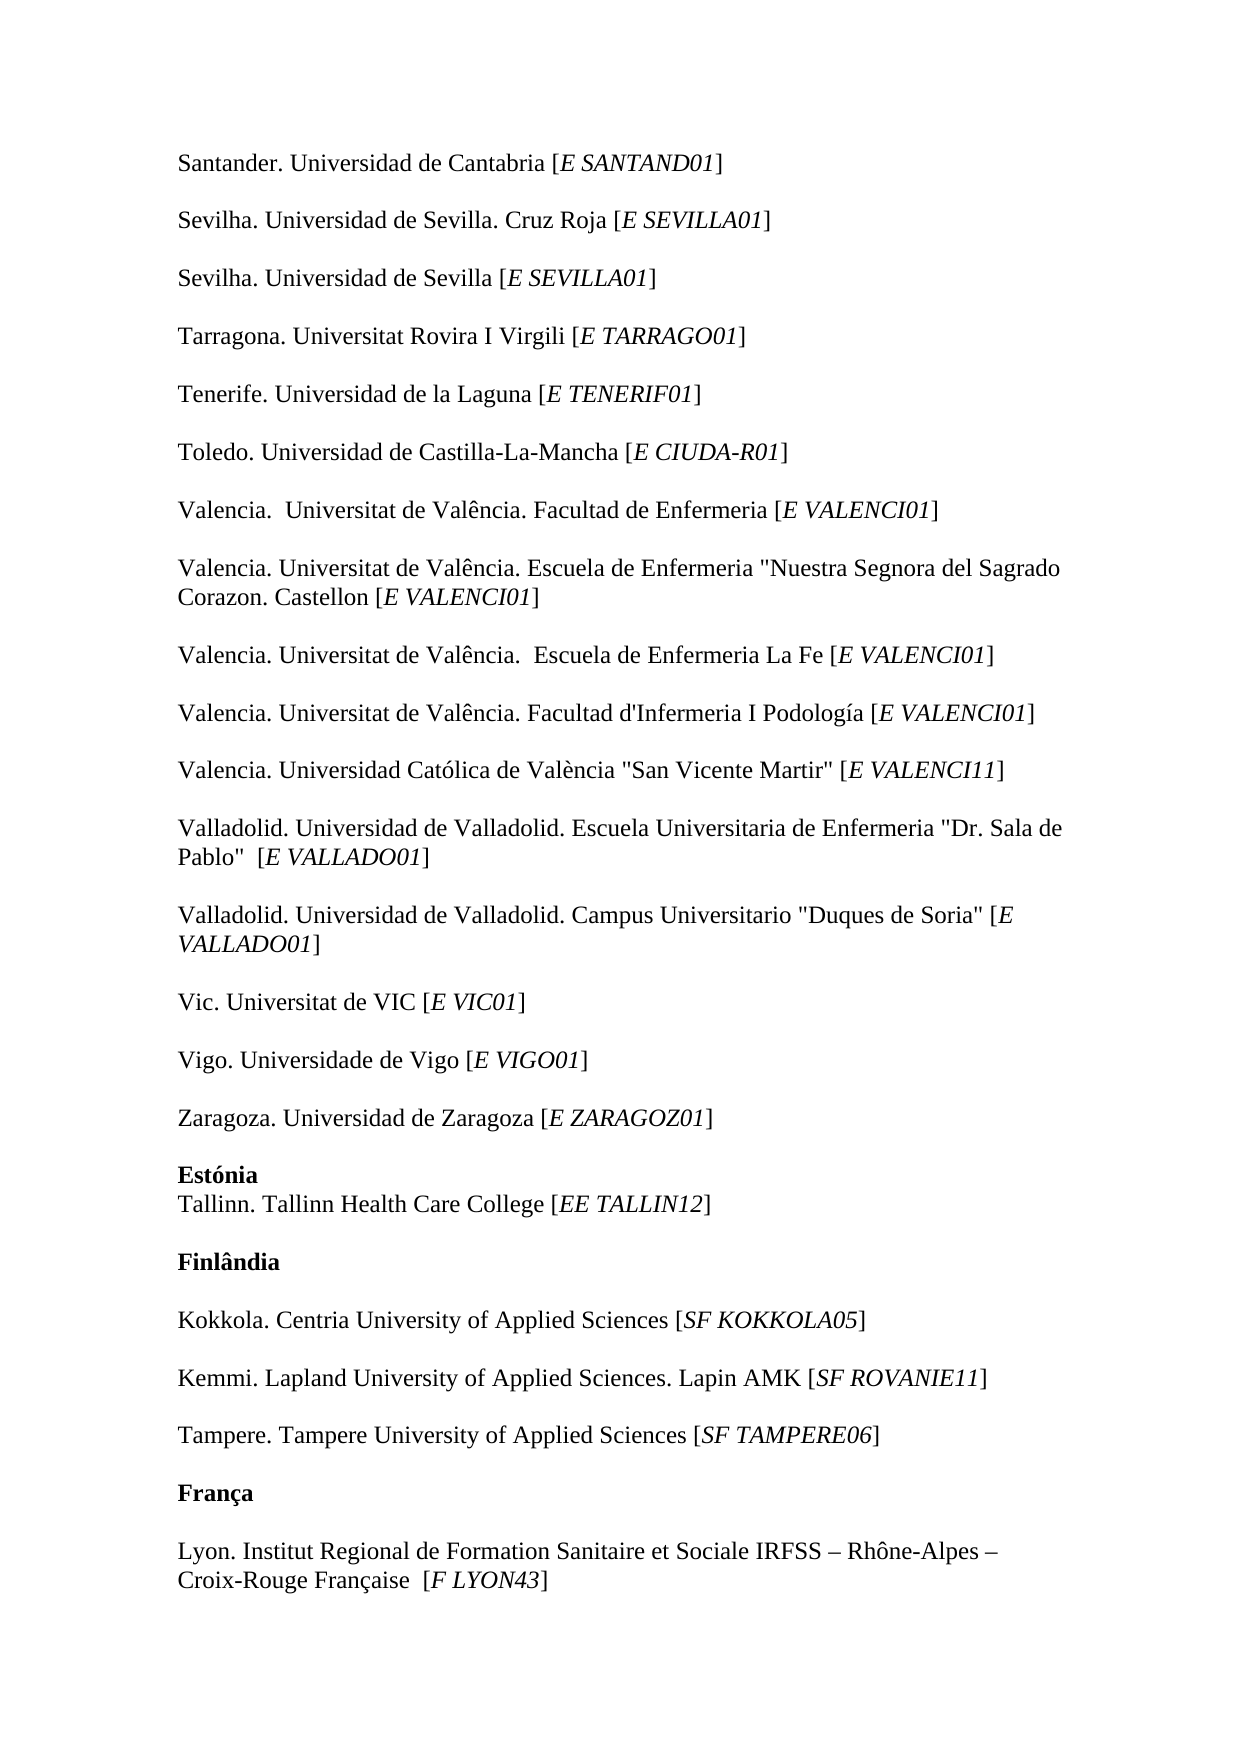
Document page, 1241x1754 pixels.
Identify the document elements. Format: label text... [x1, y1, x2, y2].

text Sevilha. Universidad de Sevilla. Cruz Roja [E SEVILLA01] [177, 206, 1063, 234]
text Valencia. Universitat de Valência. Facultad d'Infermeria I Podología [E VALENCI01] [177, 698, 1063, 726]
text Zaragoza. Universidad de Zaragoza [E ZARAGOZ01] Estónia Tallinn. Tallinn Health Care College [EE TALLIN12] [177, 1103, 1063, 1218]
text Sevilha. Universidad de Sevilla [E SEVILLA01] [177, 263, 1063, 292]
text Tampere. Tampere University of Applied Sciences [SF TAMPERE06] França [177, 1421, 1063, 1507]
text Kokkola. Centria University of Applied Sciences [SF KOKKOLA05] [177, 1305, 1063, 1333]
text Valencia. Universitat de Valência. Facultad de Enfermeria [E VALENCI01] [177, 495, 1063, 524]
text Vic. Universitat de VIC [E VIC01] [177, 987, 1063, 1016]
text Toledo. Universidad de Castilla-La-Mancha [E CIUDA-R01] [177, 437, 1063, 466]
text Lyon. Institut Regional de Formation Sanitaire et Sociale IRFSS – Rhône-Alpes –Croix-Rouge Française [F LYON43] [177, 1536, 1063, 1593]
text Valencia. Universitat de Valência. Escuela de Enfermeria "Nuestra Segnora del Sagrado Corazon. Castellon [E VALENCI01] [177, 553, 1063, 611]
text Tarragona. Universitat Rovira I Virgili [E TARRAGO01] [177, 321, 1063, 350]
text Kemmi. Lapland University of Applied Sciences. Lapin AMK [SF ROVANIE11] [177, 1363, 1063, 1391]
text Valencia. Universidad Católica de València "San Vicente Martir" [E VALENCI11] [177, 756, 1063, 784]
text Valladolid. Universidad de Valladolid. Campus Universitario "Duques de Soria" [E VALLADO01] [177, 900, 1063, 958]
text Tenerife. Universidad de la Laguna [E TENERIF01] [177, 379, 1063, 408]
text Finlândia [177, 1247, 1063, 1276]
text Valladolid. Universidad de Valladolid. Escuela Universitaria de Enfermeria "Dr. Sala de Pablo" [E VALLADO01] [177, 813, 1063, 871]
text Santander. Universidad de Cantabria [E SANTAND01] [177, 148, 1063, 176]
text Vigo. Universidade de Vigo [E VIGO01] [177, 1045, 1063, 1073]
text Valencia. Universitat de Valência. Escuela de Enfermeria La Fe [E VALENCI01] [177, 640, 1063, 668]
